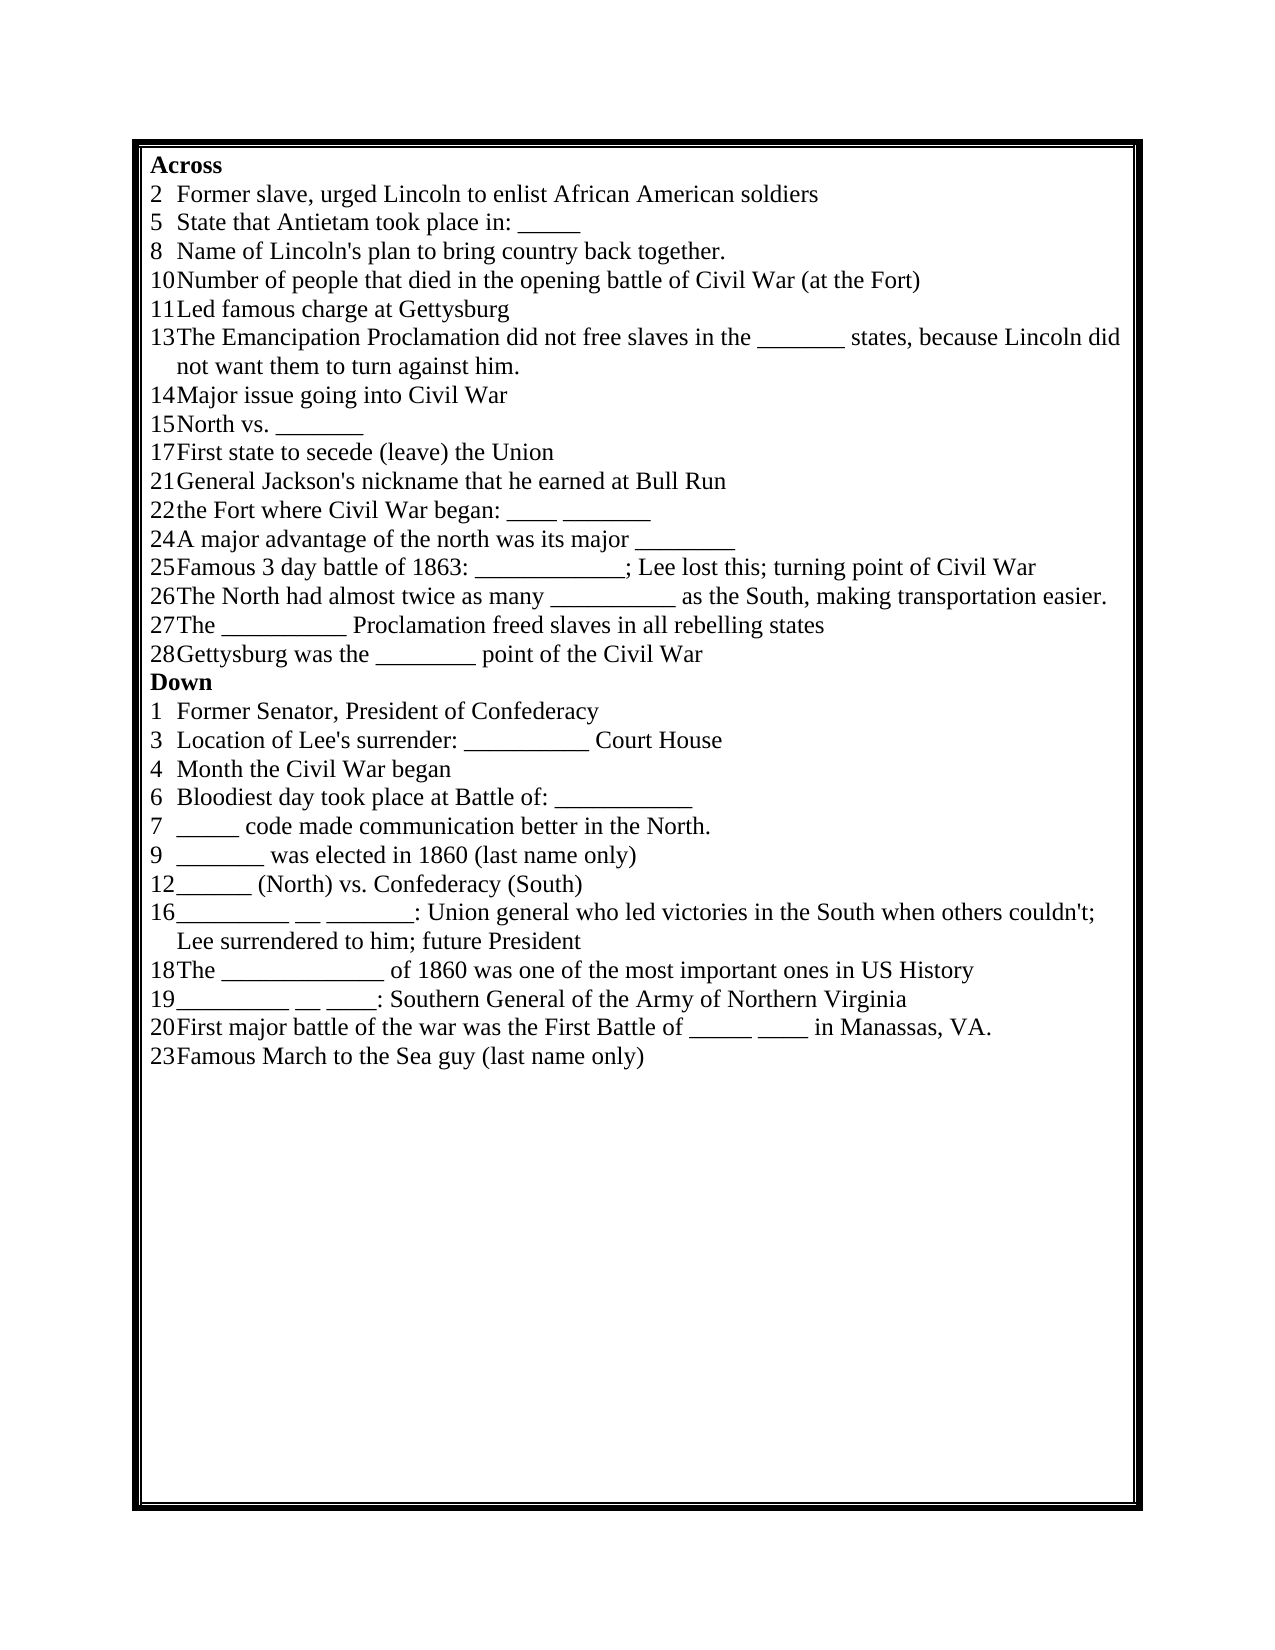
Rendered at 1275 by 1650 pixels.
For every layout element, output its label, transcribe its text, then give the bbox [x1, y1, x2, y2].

table_cell 7 [150, 811, 176, 840]
table_cell 11 [150, 294, 176, 322]
table_cell 15 [150, 409, 176, 437]
table_cell _________ __ _______: Union general who led victories in the South when others couldn't; Lee surrendered to him; future President [176, 898, 1125, 955]
table_cell Name of Lincoln's plan to bring country back together. [176, 236, 1125, 265]
table_cell 8 [150, 236, 176, 265]
table_cell Famous March to the Sea guy (last name only) [176, 1041, 1125, 1070]
table_cell First state to secede (leave) the Union [176, 438, 1125, 466]
table_cell 18 [150, 955, 176, 984]
table_cell Major issue going into Civil War [176, 380, 1125, 409]
table_cell State that Antietam took place in: _____ [176, 208, 1125, 236]
table_cell Bloodiest day took place at Battle of: ___________ [176, 783, 1125, 811]
table_cell Famous 3 day battle of 1863: ____________; Lee lost this; turning point of Civil War [176, 553, 1125, 581]
table_cell Month the Civil War began [176, 754, 1125, 782]
table_cell 13 [150, 323, 176, 380]
table_cell 22 [150, 495, 176, 524]
table_cell A major advantage of the north was its major ________ [176, 524, 1125, 552]
table_cell 27 [150, 610, 176, 639]
table_cell 28 [150, 639, 176, 667]
table_cell Number of people that died in the opening battle of Civil War (at the Fort) [176, 265, 1125, 294]
table_cell 19 [150, 984, 176, 1012]
table_cell 5 [150, 208, 176, 236]
table_cell 25 [150, 553, 176, 581]
table_cell The Emancipation Proclamation did not free slaves in the _______ states, because Lincoln did not want them to turn against him. [176, 323, 1125, 380]
table_cell Led famous charge at Gettysburg [176, 294, 1125, 322]
table_header 2 [150, 179, 176, 207]
table_header 1 [150, 696, 176, 725]
table_cell 6 [150, 783, 176, 811]
table_cell The __________ Proclamation freed slaves in all rebelling states [176, 610, 1125, 639]
table_cell 23 [150, 1041, 176, 1070]
table_cell The _____________ of 1860 was one of the most important ones in US History [176, 955, 1125, 984]
text Across [150, 150, 1125, 179]
table_cell 4 [150, 754, 176, 782]
table_cell 3 [150, 725, 176, 754]
table_cell The North had almost twice as many __________ as the South, making transportation easier. [176, 581, 1125, 610]
table_header Former slave, urged Lincoln to enlist African American soldiers [176, 179, 1125, 207]
table_cell _____ code made communication better in the North. [176, 811, 1125, 840]
table_cell General Jackson's nickname that he earned at Bull Run [176, 466, 1125, 495]
table_cell First major battle of the war was the First Battle of _____ ____ in Manassas, VA. [176, 1013, 1125, 1041]
table_header Former Senator, President of Confederacy [176, 696, 1125, 725]
table_cell 12 [150, 869, 176, 897]
table_cell Location of Lee's surrender: __________ Court House [176, 725, 1125, 754]
table_cell _______ was elected in 1860 (last name only) [176, 840, 1125, 869]
table_cell ______ (North) vs. Confederacy (South) [176, 869, 1125, 897]
table_cell 9 [150, 840, 176, 869]
table_cell the Fort where Civil War began: ____ _______ [176, 495, 1125, 524]
table_cell 14 [150, 380, 176, 409]
table_cell North vs. _______ [176, 409, 1125, 437]
table_cell 16 [150, 898, 176, 955]
table_cell 20 [150, 1013, 176, 1041]
table_cell _________ __ ____: Southern General of the Army of Northern Virginia [176, 984, 1125, 1012]
table_cell 21 [150, 466, 176, 495]
table_cell 24 [150, 524, 176, 552]
table_cell 10 [150, 265, 176, 294]
table_cell Gettysburg was the ________ point of the Civil War [176, 639, 1125, 667]
text Down [150, 667, 1125, 696]
table_cell 26 [150, 581, 176, 610]
table_cell 17 [150, 438, 176, 466]
